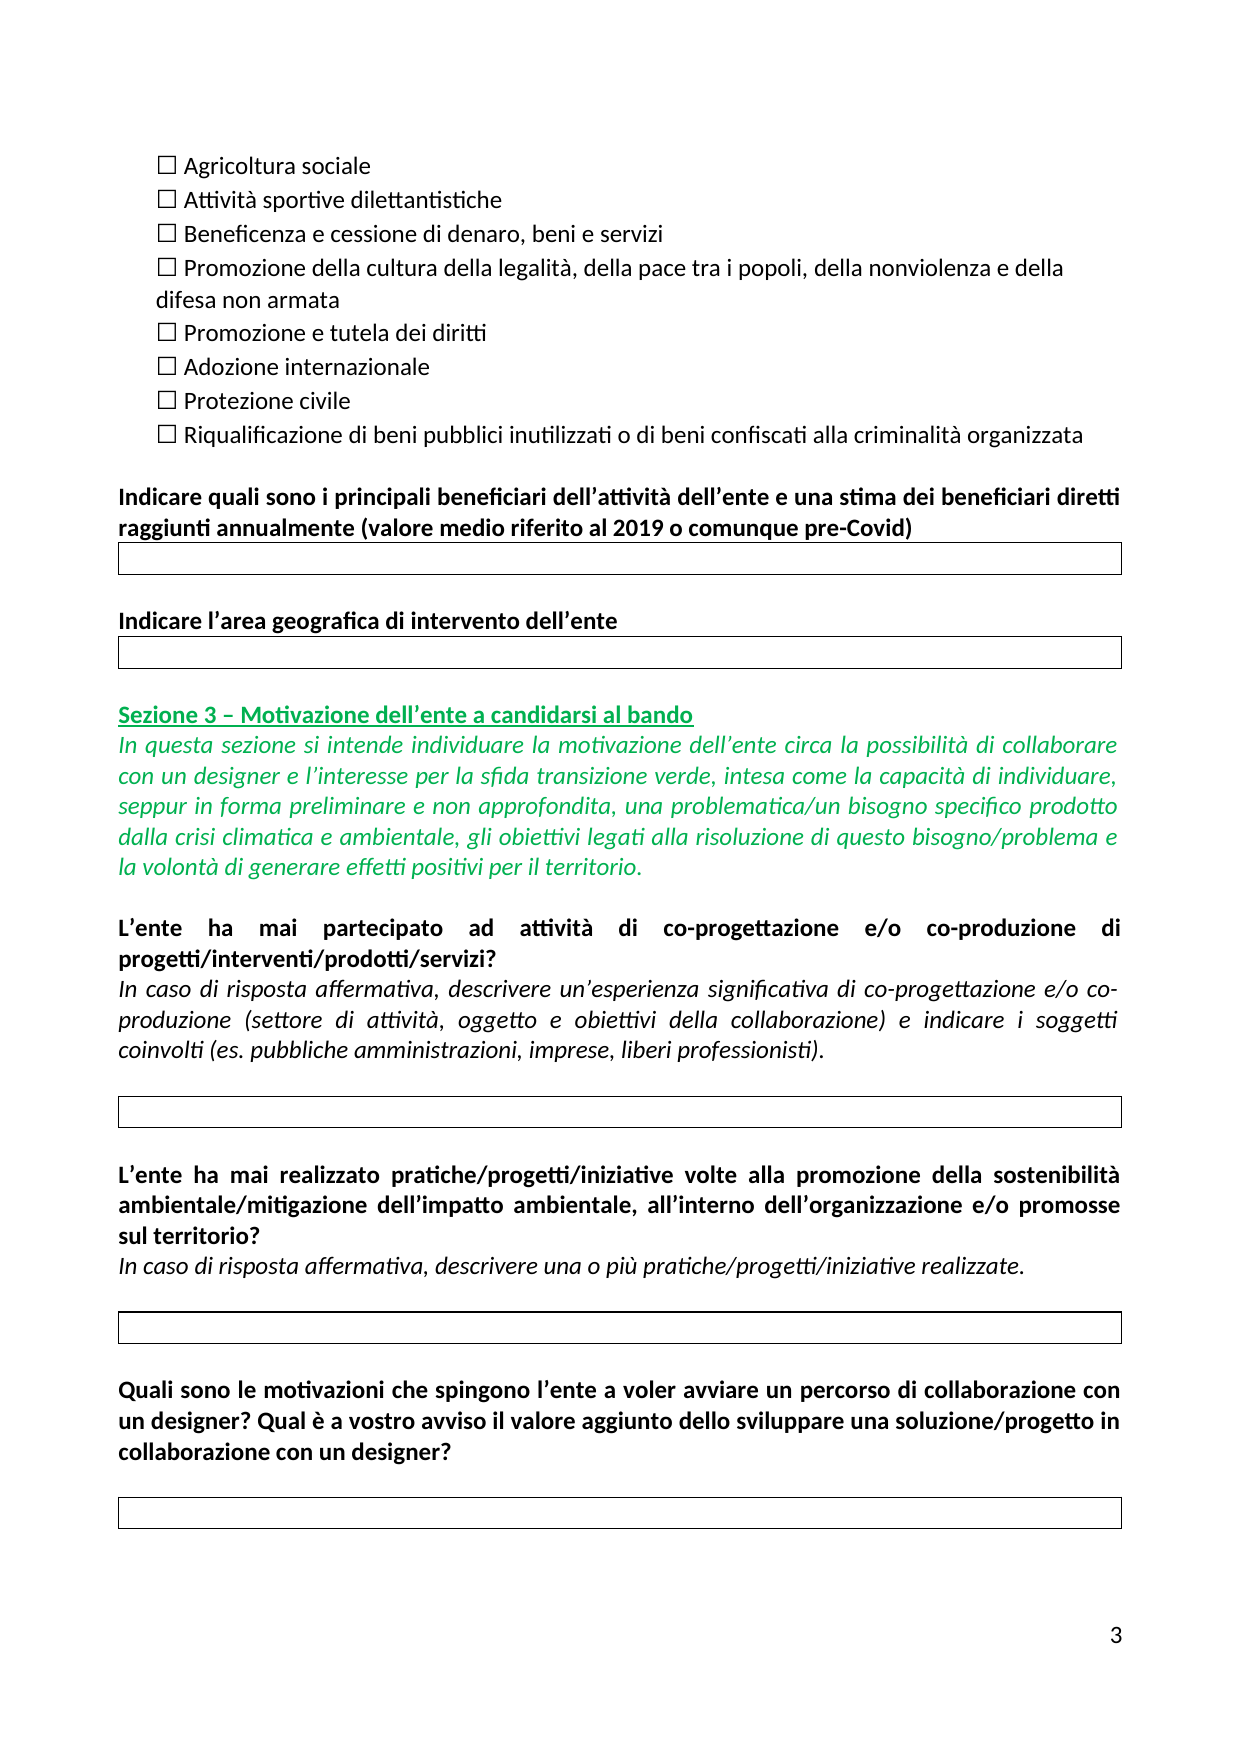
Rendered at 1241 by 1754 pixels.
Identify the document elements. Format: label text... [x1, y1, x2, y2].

text L’ente ha mai partecipato ad attività di co-progettazione e/o co-produzione di progetti/interventi/prodotti/servizi? [118, 913, 1122, 974]
text Adozione internazionale [156, 348, 1122, 382]
text L’ente ha mai realizzato pratiche/progetti/iniziative volte alla promozione della sostenibilità ambientale/mitigazione dell’impatto ambientale, all’interno dell’organizzazione e/o promosse sul territorio? [118, 1159, 1122, 1250]
text Indicare quali sono i principali beneficiari dell’attività dell’ente e una stima dei beneficiari diretti raggiunti annualmente (valore medio riferito al 2019 o comunque pre-Covid) [118, 481, 1122, 542]
table_header [119, 1097, 1121, 1127]
table_header [119, 1498, 1121, 1528]
text In questa sezione si intende individuare la motivazione dell’ente circa la possibilità di collaborare con un designer e l’interesse per la sfida transizione verde, intesa come la capacità di individuare, seppur in forma preliminare e non approfondita, una problematica/un bisogno specifico prodotto dalla crisi climatica e ambientale, gli obiettivi legati alla risoluzione di questo bisogno/problema e la volontà di generare effetti positivi per il territorio. [118, 729, 1122, 882]
text Sezione 3 – Motivazione dell’ente a candidarsi al bando [118, 699, 1122, 729]
text Indicare l’area geografica di intervento dell’ente [118, 605, 1122, 636]
text Quali sono le motivazioni che spingono l’ente a voler avviare un percorso di collaborazione con un designer? Qual è a vostro avviso il valore aggiunto dello sviluppare una soluzione/progetto in collaborazione con un designer? [118, 1374, 1122, 1466]
table_header [119, 543, 1121, 574]
text Protezione civile [156, 382, 1122, 417]
text Beneficenza e cessione di denaro, beni e servizi [156, 216, 1122, 250]
text Attività sportive dilettantistiche [156, 182, 1122, 216]
text Riqualificazione di beni pubblici inutilizzati o di beni confiscati alla criminalità organizzata [156, 417, 1122, 451]
text In caso di risposta affermativa, descrivere un’esperienza significativa di co-progettazione e/o co-produzione (settore di attività, oggetto e obiettivi della collaborazione) e indicare i soggetti coinvolti (es. pubbliche amministrazioni, imprese, liberi professionisti). [118, 974, 1122, 1065]
text In caso di risposta affermativa, descrivere una o più pratiche/progetti/iniziative realizzate. [118, 1250, 1122, 1281]
table_header [119, 1313, 1121, 1343]
text Promozione e tutela dei diritti [156, 314, 1122, 348]
table_header [119, 637, 1121, 667]
text Promozione della cultura della legalità, della pace tra i popoli, della nonviolenza e della difesa non armata [156, 250, 1122, 314]
text Agricoltura sociale [156, 148, 1122, 182]
